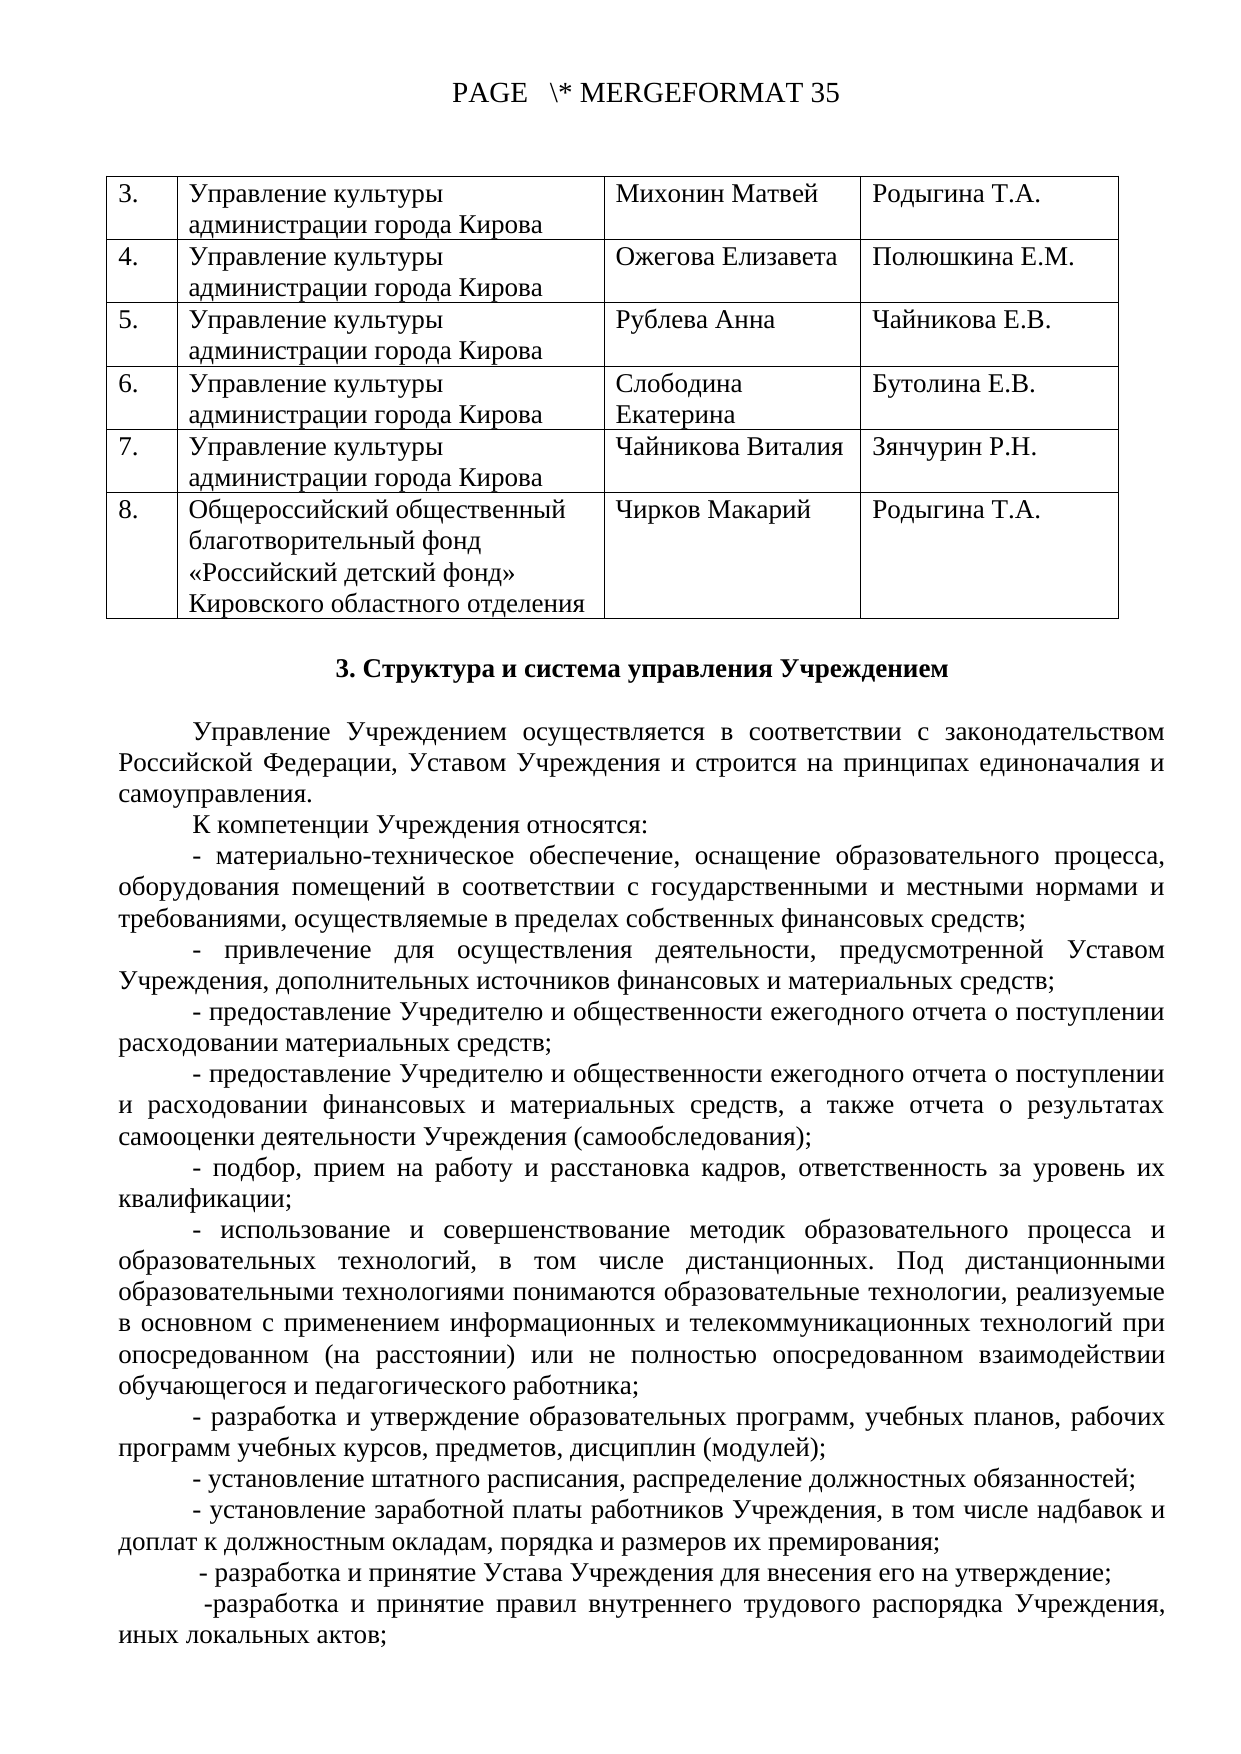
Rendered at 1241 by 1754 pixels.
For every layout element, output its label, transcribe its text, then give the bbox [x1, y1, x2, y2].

table_cell Михонин Матвей [605, 177, 860, 239]
table_cell Слободина Екатерина [605, 367, 860, 429]
table_cell Бутолина Е.В. [861, 367, 1118, 429]
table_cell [178, 177, 604, 239]
table_cell Управление культуры администрации города Кирова [178, 367, 604, 429]
table_cell Управление культуры администрации города Кирова [178, 303, 604, 366]
text - материально-техническое обеспечение, оснащение образовательного процесса, оборудования помещений в соответствии с государственными и местными нормами и требованиями, осуществляемые в пределах собственных финансовых средств; [118, 839, 1166, 933]
table_cell 3. [107, 177, 177, 239]
table_cell Зянчурин Р.Н. [861, 430, 1118, 492]
table_cell 7. [107, 430, 177, 492]
text Управление Учреждением осуществляется в соответствии с законодательством Российской Федерации, Уставом Учреждения и строится на принципах единоначалия и самоуправления. [118, 715, 1166, 808]
text К компетенции Учреждения относятся: [118, 808, 1166, 839]
table_cell Родыгина Т.А. [861, 493, 1118, 618]
table_cell Ожегова Елизавета [605, 240, 860, 302]
text - установление штатного расписания, распределение должностных обязанностей; [118, 1462, 1166, 1493]
text - привлечение для осуществления деятельности, предусмотренной Уставом Учреждения, дополнительных источников финансовых и материальных средств; [118, 933, 1166, 995]
table_cell 4. [107, 240, 177, 302]
text 3. Структура и система управления Учреждением [118, 652, 1166, 684]
text - предоставление Учредителю и общественности ежегодного отчета о поступлении расходовании материальных средств; [118, 995, 1166, 1057]
text -разработка и принятие правил внутреннего трудового распорядка Учреждения, иных локальных актов; [118, 1587, 1166, 1649]
table_cell Чайникова Виталия [605, 430, 860, 492]
table_cell Чайникова Е.В. [861, 303, 1118, 366]
table_cell 6. [107, 367, 177, 429]
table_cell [178, 240, 604, 302]
text - разработка и принятие Устава Учреждения для внесения его на утверждение; [118, 1556, 1166, 1587]
table_cell 8. [107, 493, 177, 618]
table_cell Управление культуры администрации города Кирова [178, 430, 604, 492]
table_cell 5. [107, 303, 177, 366]
table_cell Полюшкина Е.М. [861, 240, 1118, 302]
text - разработка и утверждение образовательных программ, учебных планов, рабочих программ учебных курсов, предметов, дисциплин (модулей); [118, 1400, 1166, 1462]
table_cell Рублева Анна [605, 303, 860, 366]
table_cell Чирков Макарий [605, 493, 860, 618]
table_cell Общероссийский общественный благотворительный фонд «Российский детский фонд» Кировского областного отделения [178, 493, 604, 618]
text - предоставление Учредителю и общественности ежегодного отчета о поступлении и расходовании финансовых и материальных средств, а также отчета о результатах самооценки деятельности Учреждения (самообследования); [118, 1057, 1166, 1151]
text - подбор, прием на работу и расстановка кадров, ответственность за уровень их квалификации; [118, 1151, 1166, 1213]
text - установление заработной платы работников Учреждения, в том числе надбавок и доплат к должностным окладам, порядка и размеров их премирования; [118, 1493, 1166, 1556]
text - использование и совершенствование методик образовательного процесса и образовательных технологий, в том числе дистанционных. Под дистанционными образовательными технологиями понимаются образовательные технологии, реализуемые в основном с применением информационных и телекоммуникационных технологий при опосредованном (на расстоянии) или не полностью опосредованном взаимодействии обучающегося и педагогического работника; [118, 1213, 1166, 1400]
table_cell Родыгина Т.А. [861, 177, 1118, 239]
